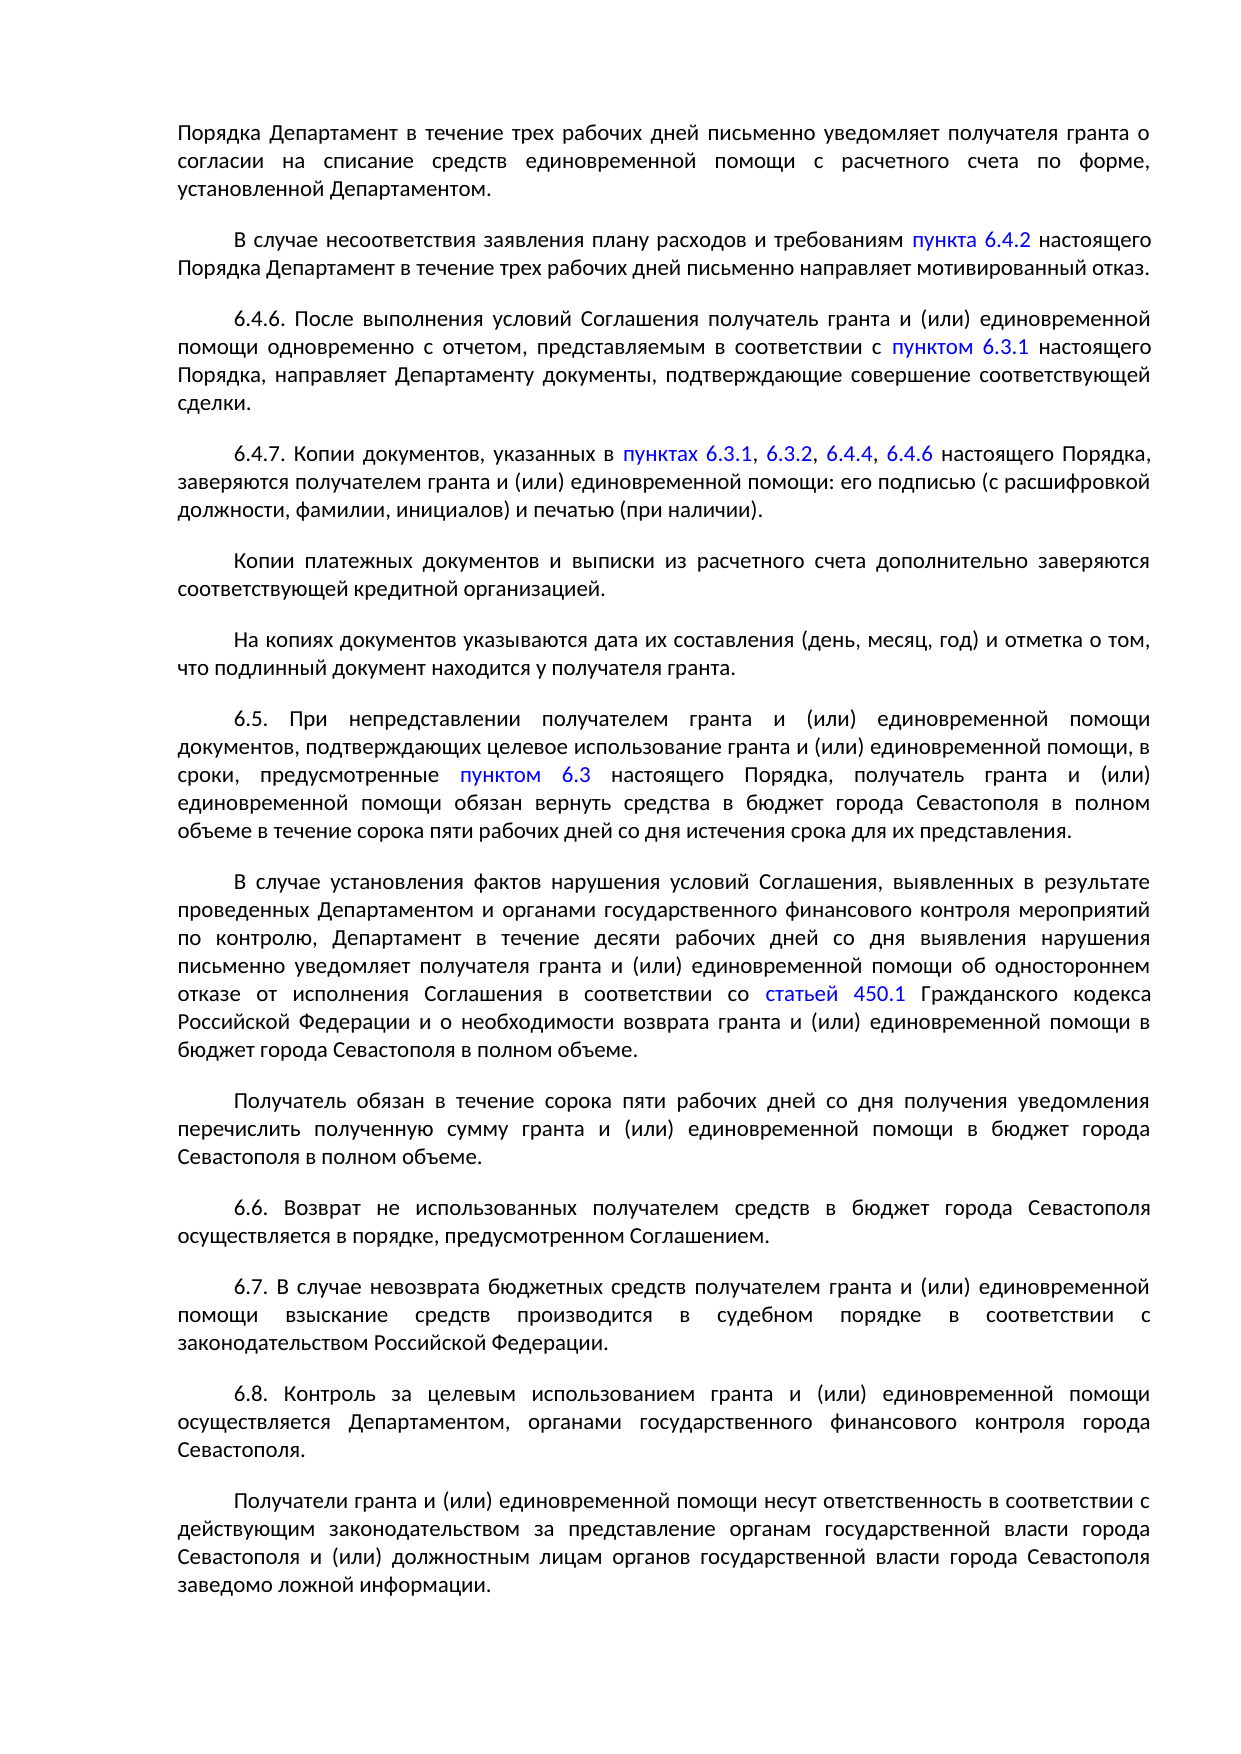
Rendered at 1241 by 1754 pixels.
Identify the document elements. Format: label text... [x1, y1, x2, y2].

text Получатель обязан в течение сорока пяти рабочих дней со дня получения уведомления перечислить полученную сумму гранта и (или) единовременной помощи в бюджет города Севастополя в полном объеме. [177, 1086, 1152, 1170]
text 6.4.7. Копии документов, указанных в пунктах 6.3.1, 6.3.2, 6.4.4, 6.4.6 настоящего Порядка, заверяются получателем гранта и (или) единовременной помощи: его подписью (с расшифровкой должности, фамилии, инициалов) и печатью (при наличии). [177, 439, 1152, 523]
text Получатели гранта и (или) единовременной помощи несут ответственность в соответствии с действующим законодательством за представление органам государственной власти города Севастополя и (или) должностным лицам органов государственной власти города Севастополя заведомо ложной информации. [177, 1486, 1152, 1598]
text В случае установления фактов нарушения условий Соглашения, выявленных в результате проведенных Департаментом и органами государственного финансового контроля мероприятий по контролю, Департамент в течение десяти рабочих дней со дня выявления нарушения письменно уведомляет получателя гранта и (или) единовременной помощи об одностороннем отказе от исполнения Соглашения в соответствии со статьей 450.1 Гражданского кодекса Российской Федерации и о необходимости возврата гранта и (или) единовременной помощи в бюджет города Севастополя в полном объеме. [177, 867, 1152, 1063]
text 6.8. Контроль за целевым использованием гранта и (или) единовременной помощи осуществляется Департаментом, органами государственного финансового контроля города Севастополя. [177, 1379, 1152, 1463]
text 6.4.6. После выполнения условий Соглашения получатель гранта и (или) единовременной помощи одновременно с отчетом, представляемым в соответствии с пунктом 6.3.1 настоящего Порядка, направляет Департаменту документы, подтверждающие совершение соответствующей сделки. [177, 304, 1152, 416]
text Копии платежных документов и выписки из расчетного счета дополнительно заверяются соответствующей кредитной организацией. [177, 546, 1152, 602]
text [177, 118, 1152, 202]
text 6.7. В случае невозврата бюджетных средств получателем гранта и (или) единовременной помощи взыскание средств производится в судебном порядке в соответствии с законодательством Российской Федерации. [177, 1272, 1152, 1356]
text В случае несоответствия заявления плану расходов и требованиям пункта 6.4.2 настоящего Порядка Департамент в течение трех рабочих дней письменно направляет мотивированный отказ. [177, 225, 1152, 281]
text 6.5. При непредставлении получателем гранта и (или) единовременной помощи документов, подтверждающих целевое использование гранта и (или) единовременной помощи, в сроки, предусмотренные пунктом 6.3 настоящего Порядка, получатель гранта и (или) единовременной помощи обязан вернуть средства в бюджет города Севастополя в полном объеме в течение сорока пяти рабочих дней со дня истечения срока для их представления. [177, 704, 1152, 844]
text На копиях документов указываются дата их составления (день, месяц, год) и отметка о том, что подлинный документ находится у получателя гранта. [177, 625, 1152, 681]
text 6.6. Возврат не использованных получателем средств в бюджет города Севастополя осуществляется в порядке, предусмотренном Соглашением. [177, 1193, 1152, 1249]
